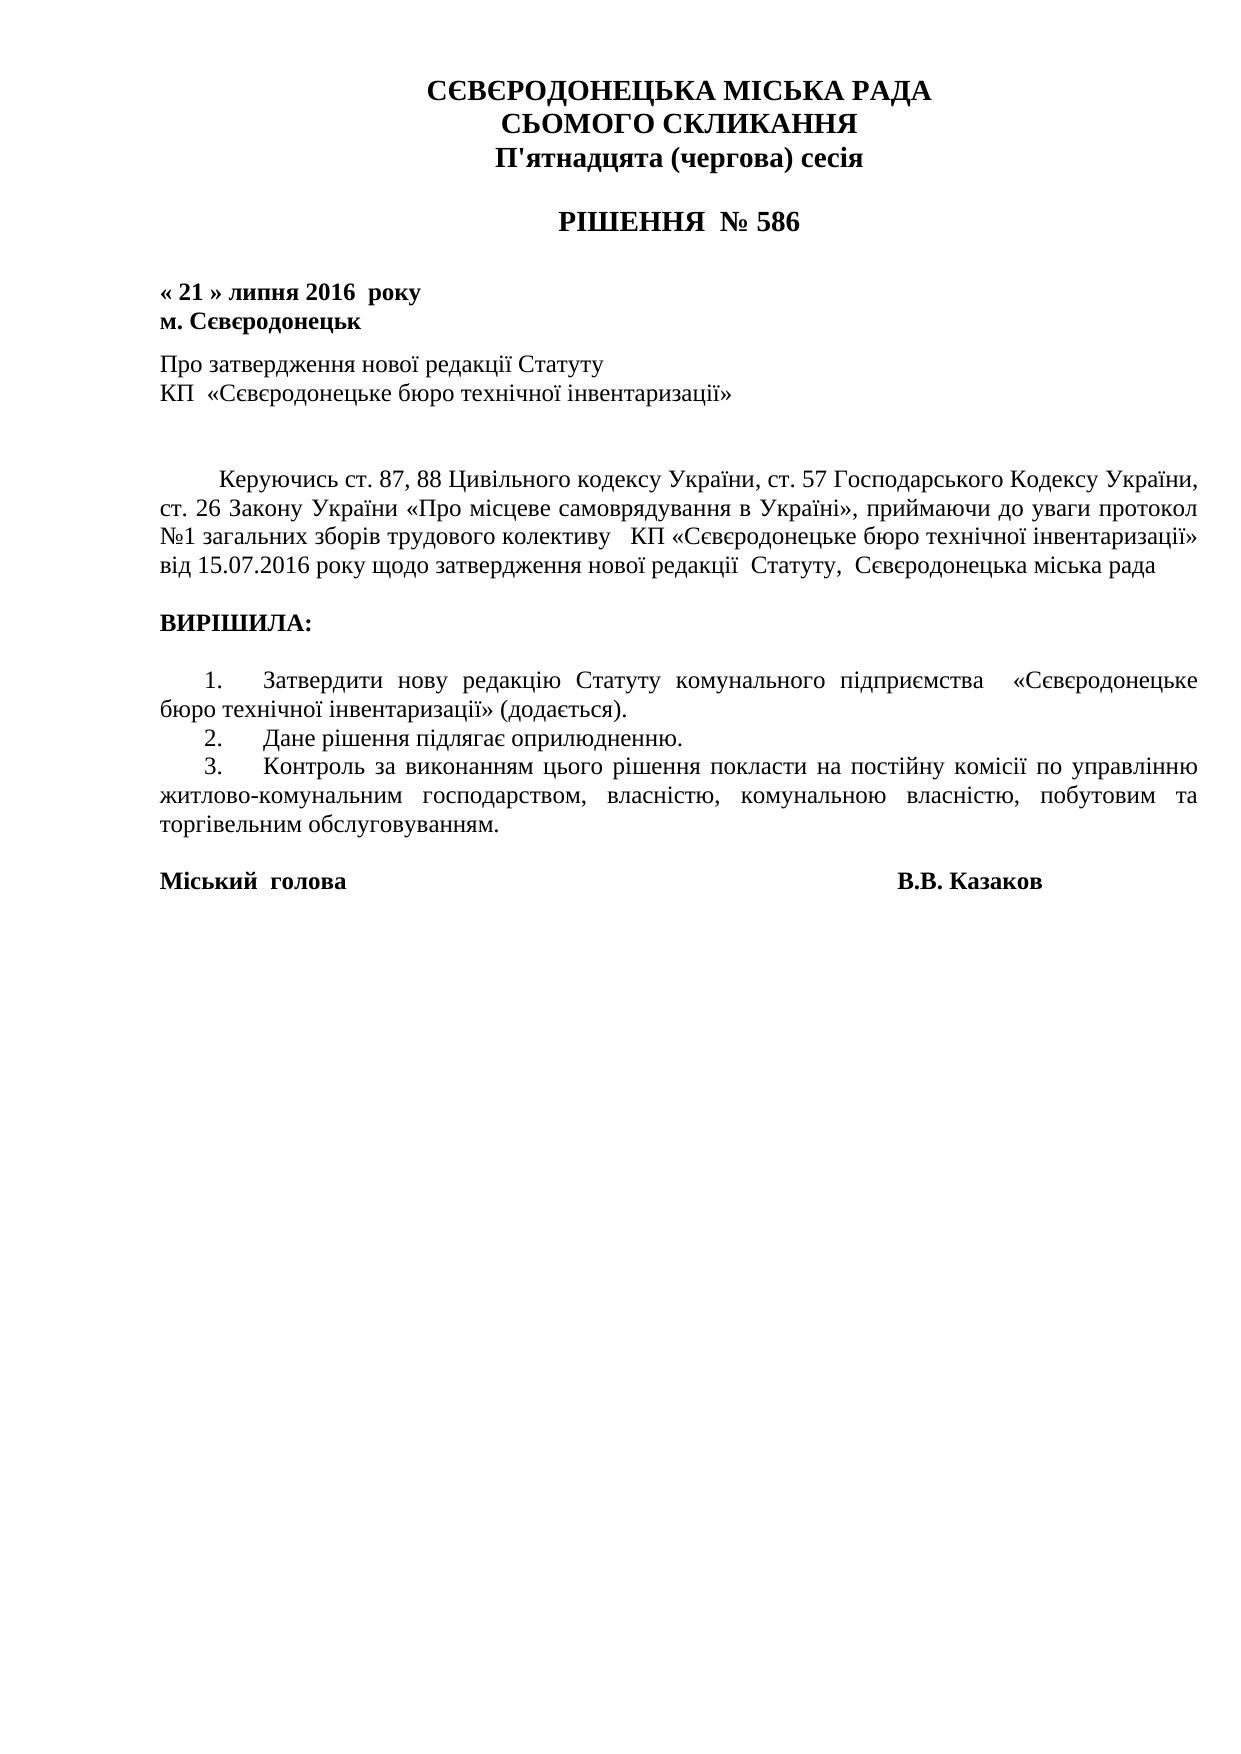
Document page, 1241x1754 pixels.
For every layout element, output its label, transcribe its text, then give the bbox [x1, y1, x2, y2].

subtitle РIШЕННЯ № 586 [159, 204, 1199, 237]
text м. Сєвєродонецьк [159, 306, 1199, 334]
text КП «Сєвєродонецьке бюро технічної інвентаризації» [159, 378, 1199, 406]
text ВИРIШИЛА: [159, 608, 1199, 636]
text СЬОМОГО СКЛИКАННЯ [159, 107, 1199, 140]
text Керуючись ст. 87, 88 Цивільного кодексу України, ст. 57 Господарського Кодексу України, ст. 26 Закону України «Про місцеве самоврядування в Україні», приймаючи до уваги протокол №1 загальних зборів трудового колективу КП «Сєвєродонецьке бюро технічної інвентаризації» від 15.07.2016 року щодо затвердження нової редакції Статуту, Сєвєродонецька міська рада [159, 464, 1199, 579]
text « 21 » липня 2016 року [159, 277, 1199, 306]
text Про затвердження нової редакції Статуту [159, 349, 1199, 378]
text 3. Контроль за виконанням цього рішення покласти на постійну комісії по управлінню житлово-комунальним господарством, власністю, комунальною власністю, побутовим та торгівельним обслуговуванням. [159, 751, 1199, 838]
title СЄВЄРОДОНЕЦЬКА МIСЬКА РАДА [159, 73, 1199, 107]
list Затвердити нову редакцію Статуту комунального підприємства «Сєвєродонецьке бюро технічної інвентаризації» (додається). [159, 665, 1199, 723]
text Міський голова В.В. Казаков [159, 866, 1199, 895]
list Дане рішення підлягає оприлюдненню. [159, 723, 1199, 751]
text П'ятнадцята (чергова) сесія [159, 140, 1199, 174]
